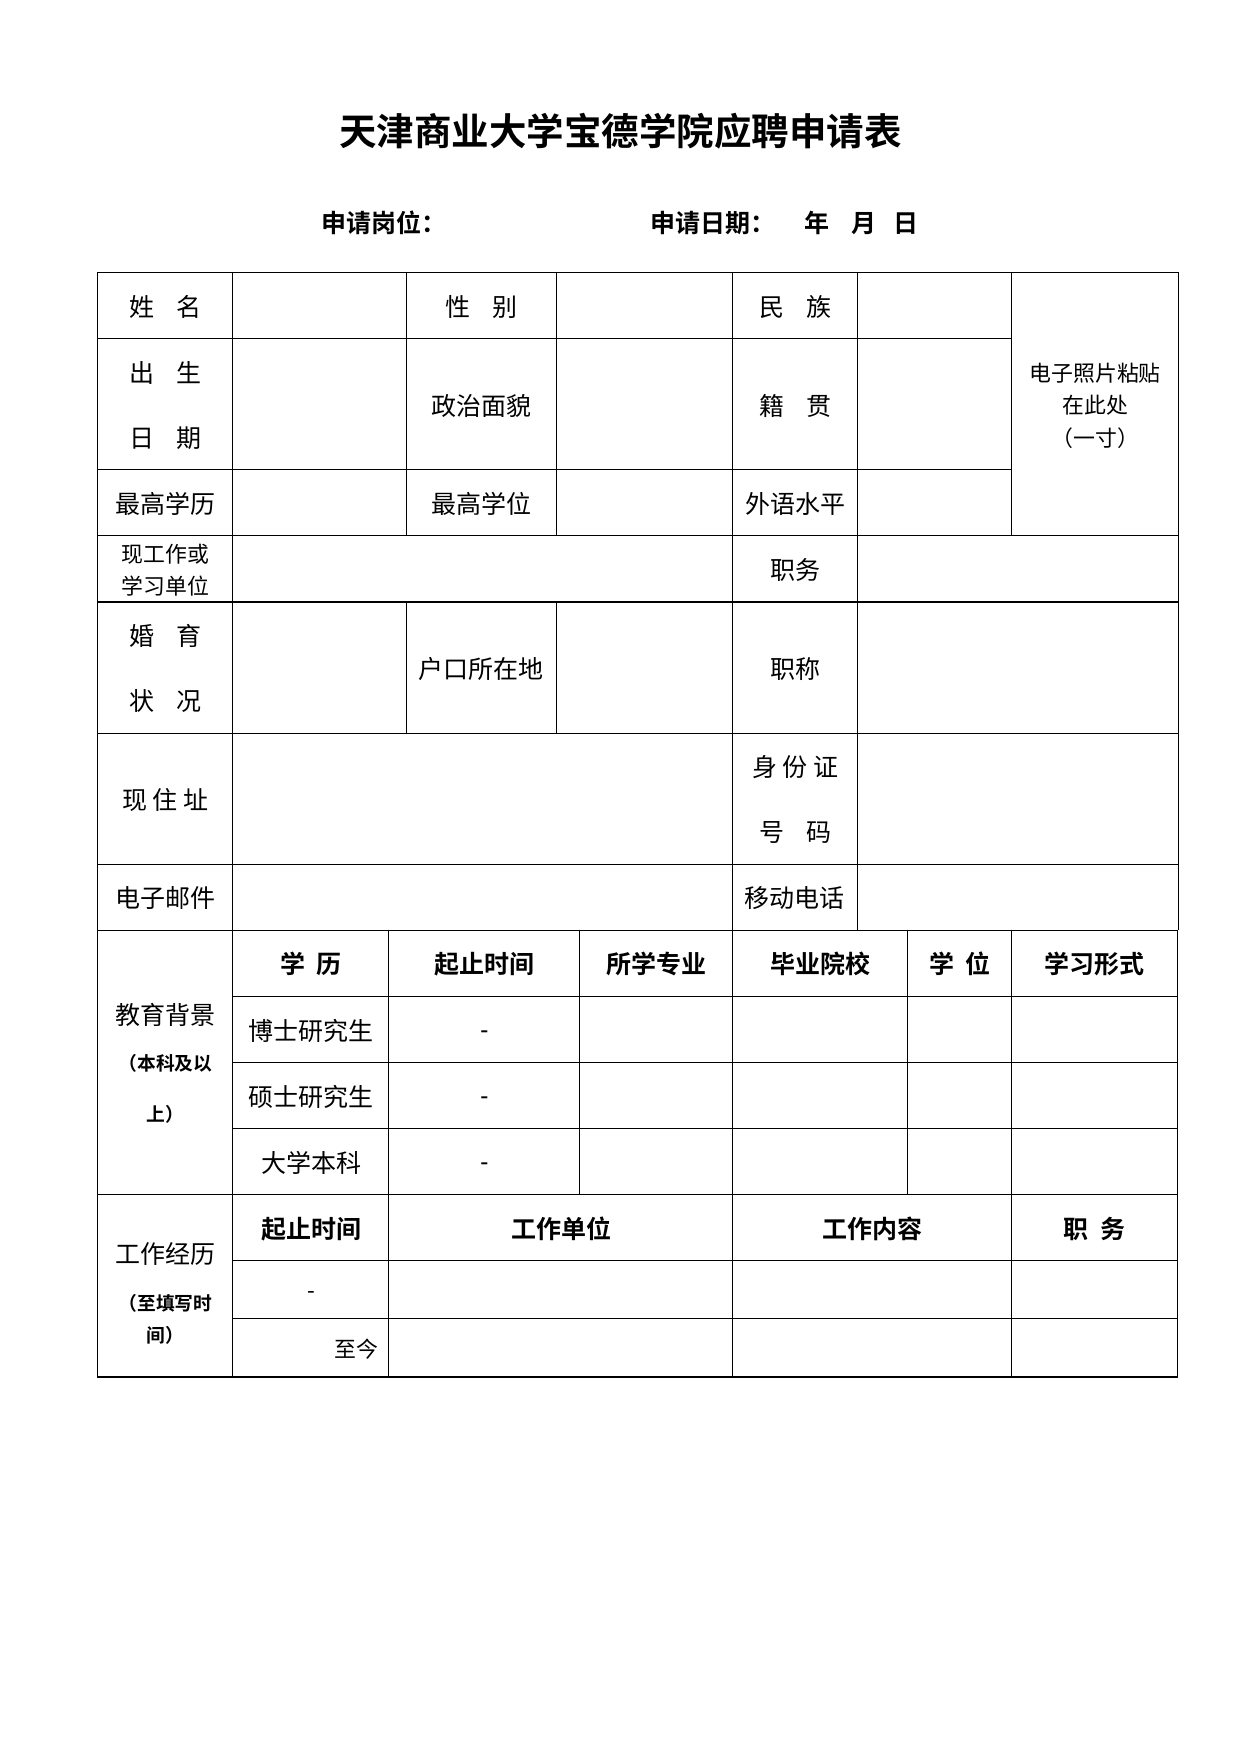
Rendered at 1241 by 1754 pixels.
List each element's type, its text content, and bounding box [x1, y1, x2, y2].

table_header [858, 273, 1011, 338]
table_cell [233, 339, 406, 469]
table_cell 工作经历 （至填写时间） [98, 1195, 232, 1376]
table_cell [580, 1129, 732, 1194]
table_cell [1012, 1063, 1177, 1128]
table_cell 起止时间 [233, 1195, 388, 1260]
table_cell 工作内容 [733, 1195, 1011, 1260]
table_cell 大学本科 [233, 1129, 388, 1194]
table_header [557, 273, 732, 338]
table_cell - [233, 1261, 388, 1318]
table_cell 外语水平 [733, 470, 857, 535]
table_cell 现工作或 学习单位 [98, 536, 232, 601]
table_cell 政治面貌 [407, 339, 556, 469]
table_cell [733, 1063, 907, 1128]
table_cell 移动电话 [733, 865, 857, 929]
table_cell 职称 [733, 603, 857, 732]
table_cell [233, 470, 406, 535]
table_header 民 族 [733, 273, 857, 338]
table_cell [858, 470, 1011, 535]
text 天津商业大学宝德学院应聘申请表 [69, 97, 1171, 162]
table_cell [908, 997, 1011, 1062]
table_cell [233, 603, 406, 732]
table_cell 硕士研究生 [233, 1063, 388, 1128]
table_header 姓 名 [98, 273, 232, 338]
table_cell [389, 1261, 732, 1318]
table_cell [389, 1319, 732, 1376]
table_cell 户口所在地 [407, 603, 556, 732]
table_cell 学 位 [908, 931, 1011, 996]
table_cell [233, 734, 732, 863]
table_cell 电子邮件 [98, 865, 232, 929]
table_cell [733, 1129, 907, 1194]
table_cell 职务 [733, 536, 857, 601]
table_cell 最高学历 [98, 470, 232, 535]
table_cell [858, 734, 1178, 863]
table_cell - [389, 1129, 579, 1194]
table_cell [908, 1063, 1011, 1128]
table_cell [1012, 1261, 1177, 1318]
table_cell [858, 339, 1011, 469]
table_header 电子照片粘贴在此处 （一寸） [1012, 273, 1178, 535]
table_cell [233, 865, 732, 929]
table_cell [233, 536, 732, 601]
table_cell [858, 536, 1178, 601]
table_cell 起止时间 [389, 931, 579, 996]
table_cell 博士研究生 [233, 997, 388, 1062]
table_cell 身 份 证 号 码 [733, 734, 857, 863]
table_cell [1012, 1129, 1177, 1194]
table_cell [580, 997, 732, 1062]
table_cell [733, 1261, 1011, 1318]
table_cell 现 住 址 [98, 734, 232, 863]
table_cell 所学专业 [580, 931, 732, 996]
table_cell 出 生 日 期 [98, 339, 232, 469]
table_cell 最高学位 [407, 470, 556, 535]
table_cell [557, 339, 732, 469]
text 申请岗位： 申请日期： 年 月 日 [69, 189, 1171, 254]
table_cell - [389, 1063, 579, 1128]
table_cell 婚 育 状 况 [98, 603, 232, 732]
table_cell 至今 [233, 1319, 388, 1376]
table_header 性 别 [407, 273, 556, 338]
table_cell [580, 1063, 732, 1128]
table_cell 职 务 [1012, 1195, 1177, 1260]
table_cell 籍 贯 [733, 339, 857, 469]
table_cell 工作单位 [389, 1195, 732, 1260]
table_cell 毕业院校 [733, 931, 907, 996]
table_cell - [389, 997, 579, 1062]
table_cell 学习形式 [1012, 931, 1177, 996]
table_cell 学 历 [233, 931, 388, 996]
table_cell [1012, 1319, 1177, 1376]
table_cell [557, 470, 732, 535]
table_cell [858, 865, 1178, 929]
table_cell [733, 997, 907, 1062]
table_cell [908, 1129, 1011, 1194]
table_cell [1012, 997, 1177, 1062]
table_cell [557, 603, 732, 732]
table_cell 教育背景 （本科及以上） [98, 931, 232, 1194]
table_cell [733, 1319, 1011, 1376]
table_header [233, 273, 406, 338]
table_cell [858, 603, 1178, 732]
